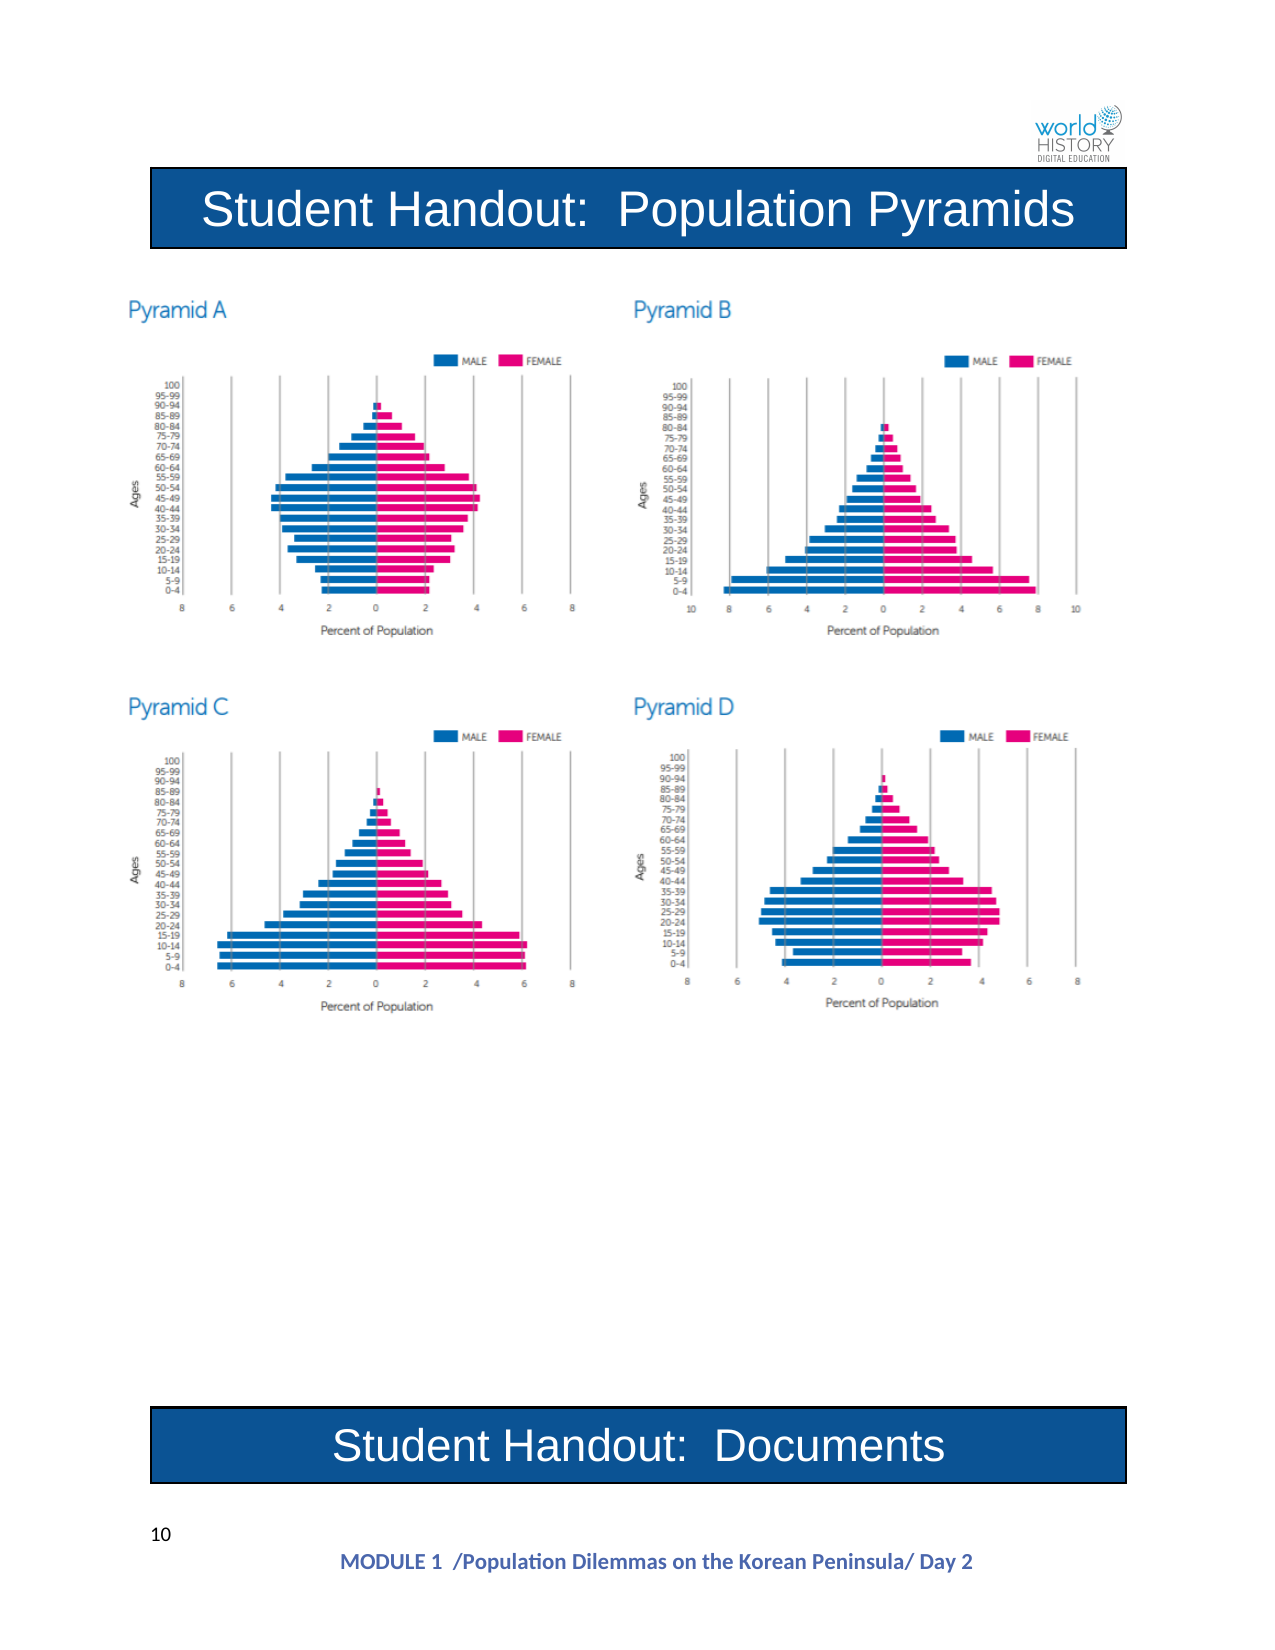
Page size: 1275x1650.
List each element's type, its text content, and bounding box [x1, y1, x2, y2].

table_header Student Handout: Documents [152, 1409, 1125, 1482]
picture [1031, 100, 1125, 167]
table_header Student Handout: Population Pyramids [152, 169, 1125, 247]
picture [87, 274, 1125, 1046]
